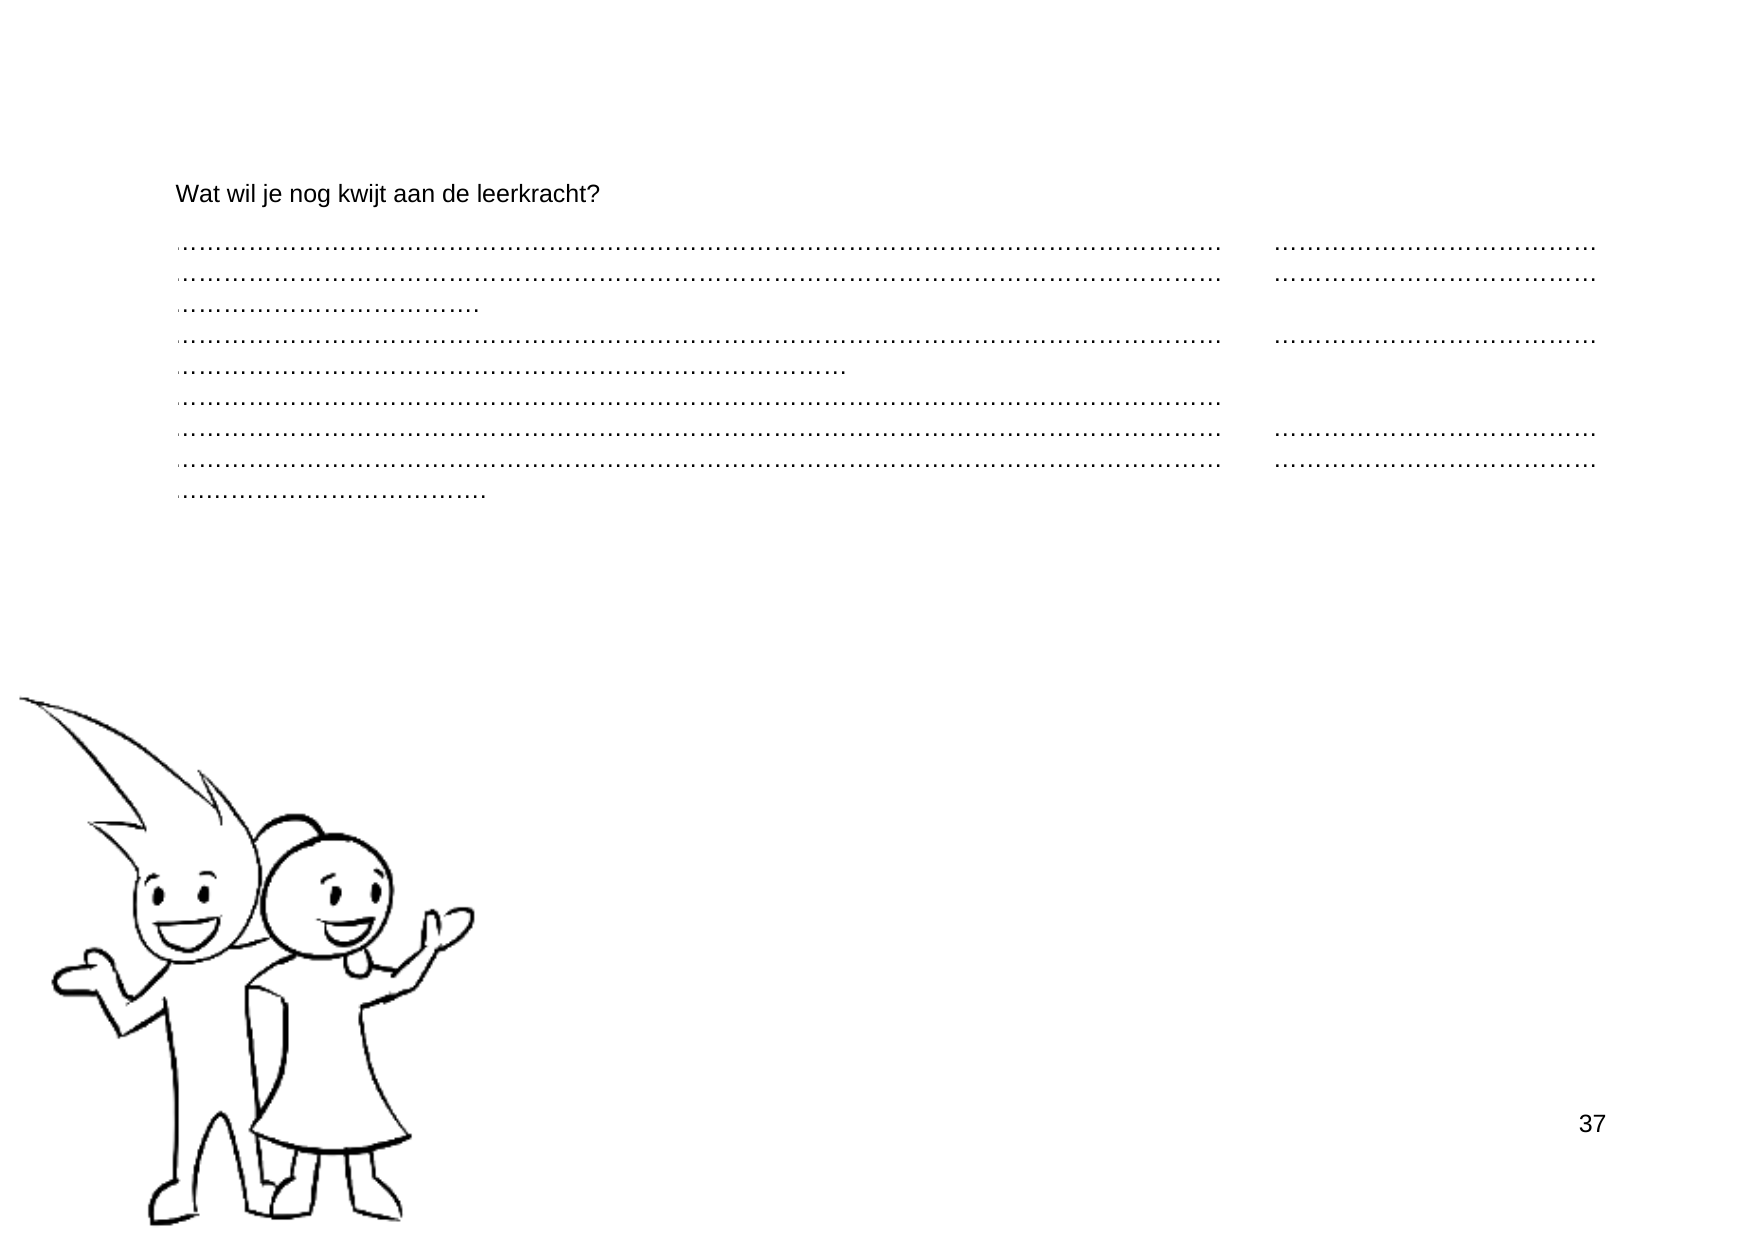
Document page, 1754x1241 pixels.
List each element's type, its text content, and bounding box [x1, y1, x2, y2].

text ………………………………………………………………………………………………………………………………………………………………………………………………………………………………………………………………………………………………………………………………………………………. [178, 226, 1606, 317]
text …………………………………………………………………………………………………………………………………………………………………………………………………………………………………… …………………………………………………………………………………………………………………. [1273, 319, 1606, 410]
text ………………………………………………………………………………………………………………………………………………………………………………………………………………………………………………………………………………………………………………………….……………………………. [1273, 413, 1606, 503]
picture [1, 683, 503, 1241]
text Wat wil je nog kwijt aan de leerkracht? [148, 179, 1606, 207]
text …………………………………………………………………………………………………………………………………………………………………………………………………………………………………… …………………………………………………………………………………………………………………. [178, 319, 1221, 410]
text ………………………………………………………………………………………………………………………………………………………………………………………………………………………………………………………………………………………………………………………….……………………………. [178, 413, 1221, 503]
